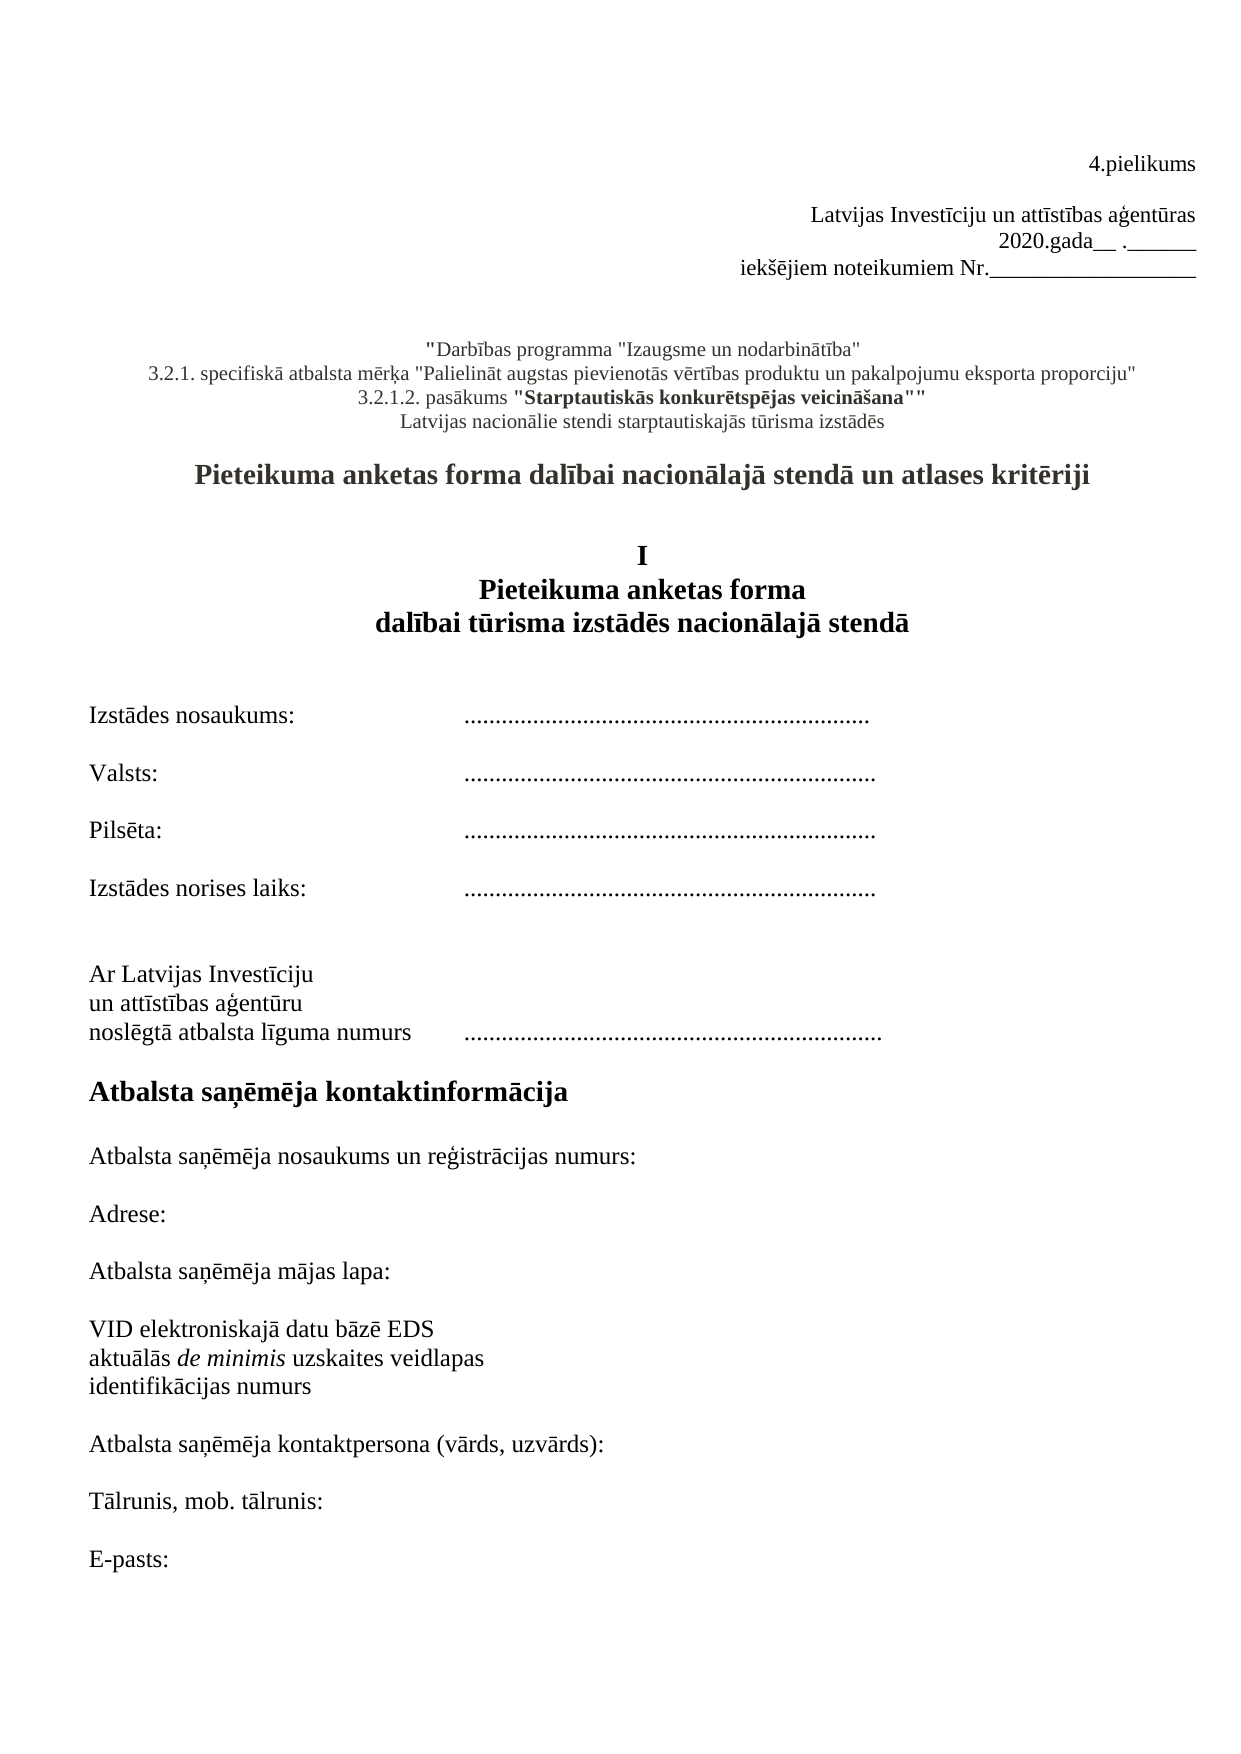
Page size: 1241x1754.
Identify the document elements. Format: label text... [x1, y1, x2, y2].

text I [89, 538, 1196, 572]
text noslēgtā atbalsta līguma numurs ................................................................... [89, 1017, 1196, 1046]
text un attīstības aģentūru [89, 988, 1196, 1017]
text E-pasts: [89, 1544, 1196, 1573]
text VID elektroniskajā datu bāzē EDS [89, 1314, 1196, 1343]
text Pieteikuma anketas forma [89, 572, 1196, 606]
text Latvijas nacionālie stendi starptautiskajās tūrisma izstādēs [89, 409, 1196, 433]
text Tālrunis, mob. tālrunis: [89, 1486, 1196, 1515]
text 2020.gada__ .______ iekšējiem noteikumiem Nr.__________________ [89, 227, 1196, 280]
text 4.pielikums [89, 150, 1196, 176]
text "Darbības programma "Izaugsme un nodarbinātība" [89, 336, 1196, 361]
text Atbalsta saņēmēja kontaktinformācija [89, 1074, 1196, 1108]
text Ar Latvijas Investīciju [89, 959, 1196, 988]
text Pilsēta: .................................................................. [89, 816, 1196, 844]
text Izstādes nosaukums: ................................................................. [89, 701, 1196, 729]
text Adrese: [89, 1199, 1196, 1228]
text 3.2.1. specifiskā atbalsta mērķa "Palielināt augstas pievienotās vērtības produktu un pakalpojumu eksporta proporciju" [89, 361, 1196, 384]
text 3.2.1.2. pasākums "Starptautiskās konkurētspējas veicināšana"" [89, 384, 1196, 409]
text Atbalsta saņēmēja mājas lapa: [89, 1256, 1196, 1285]
text Latvijas Investīciju un attīstības aģentūras [89, 201, 1196, 227]
text aktuālās de minimis uzskaites veidlapas [89, 1343, 1196, 1371]
text Valsts: .................................................................. [89, 758, 1196, 787]
text dalībai tūrisma izstādēs nacionālajā stendā [89, 606, 1196, 639]
text Atbalsta saņēmēja kontaktpersona (vārds, uzvārds): [89, 1429, 1196, 1458]
text Pieteikuma anketas forma dalībai nacionālajā stendā un atlases kritēriji [89, 457, 1196, 490]
text Atbalsta saņēmēja nosaukums un reģistrācijas numurs: [89, 1141, 1196, 1170]
text Izstādes norises laiks: .................................................................. [89, 873, 1196, 902]
text identifikācijas numurs [89, 1371, 1196, 1400]
